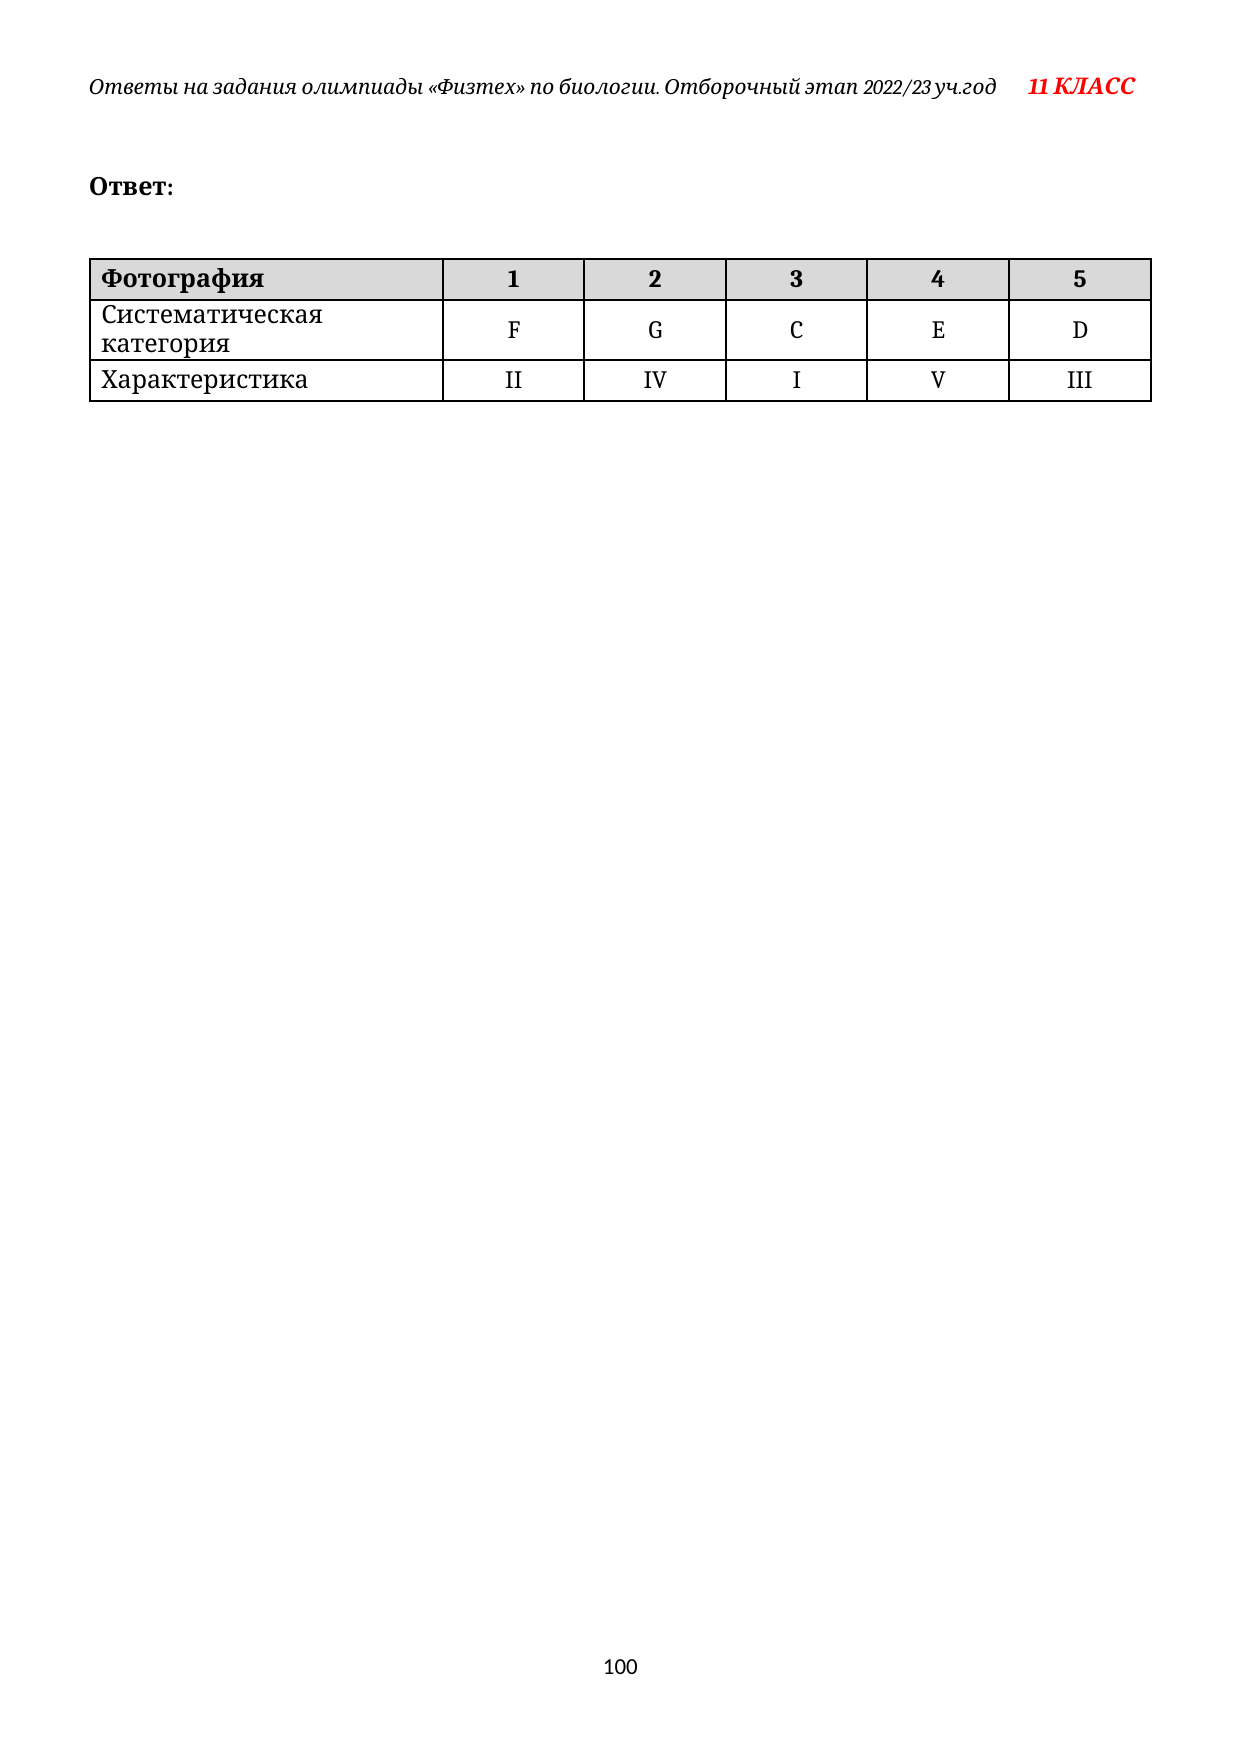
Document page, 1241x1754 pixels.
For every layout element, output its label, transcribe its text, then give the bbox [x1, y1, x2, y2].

table_header Фотография [91, 260, 442, 299]
table_header 3 [727, 260, 866, 299]
table_header 4 [868, 260, 1008, 299]
text Ответ: [89, 173, 1152, 202]
table_cell Систематическая категория [91, 301, 442, 359]
table_header 1 [444, 260, 583, 299]
table_cell E [868, 301, 1008, 359]
table_cell III [1010, 361, 1150, 400]
table_cell Характеристика [91, 361, 442, 400]
table_cell V [868, 361, 1008, 400]
table_cell I [727, 361, 866, 400]
table_cell F [444, 301, 583, 359]
table_cell C [727, 301, 866, 359]
table_cell II [444, 361, 583, 400]
table_cell IV [585, 361, 725, 400]
table_header 2 [585, 260, 725, 299]
table_cell D [1010, 301, 1150, 359]
table_header 5 [1010, 260, 1150, 299]
table_cell G [585, 301, 725, 359]
